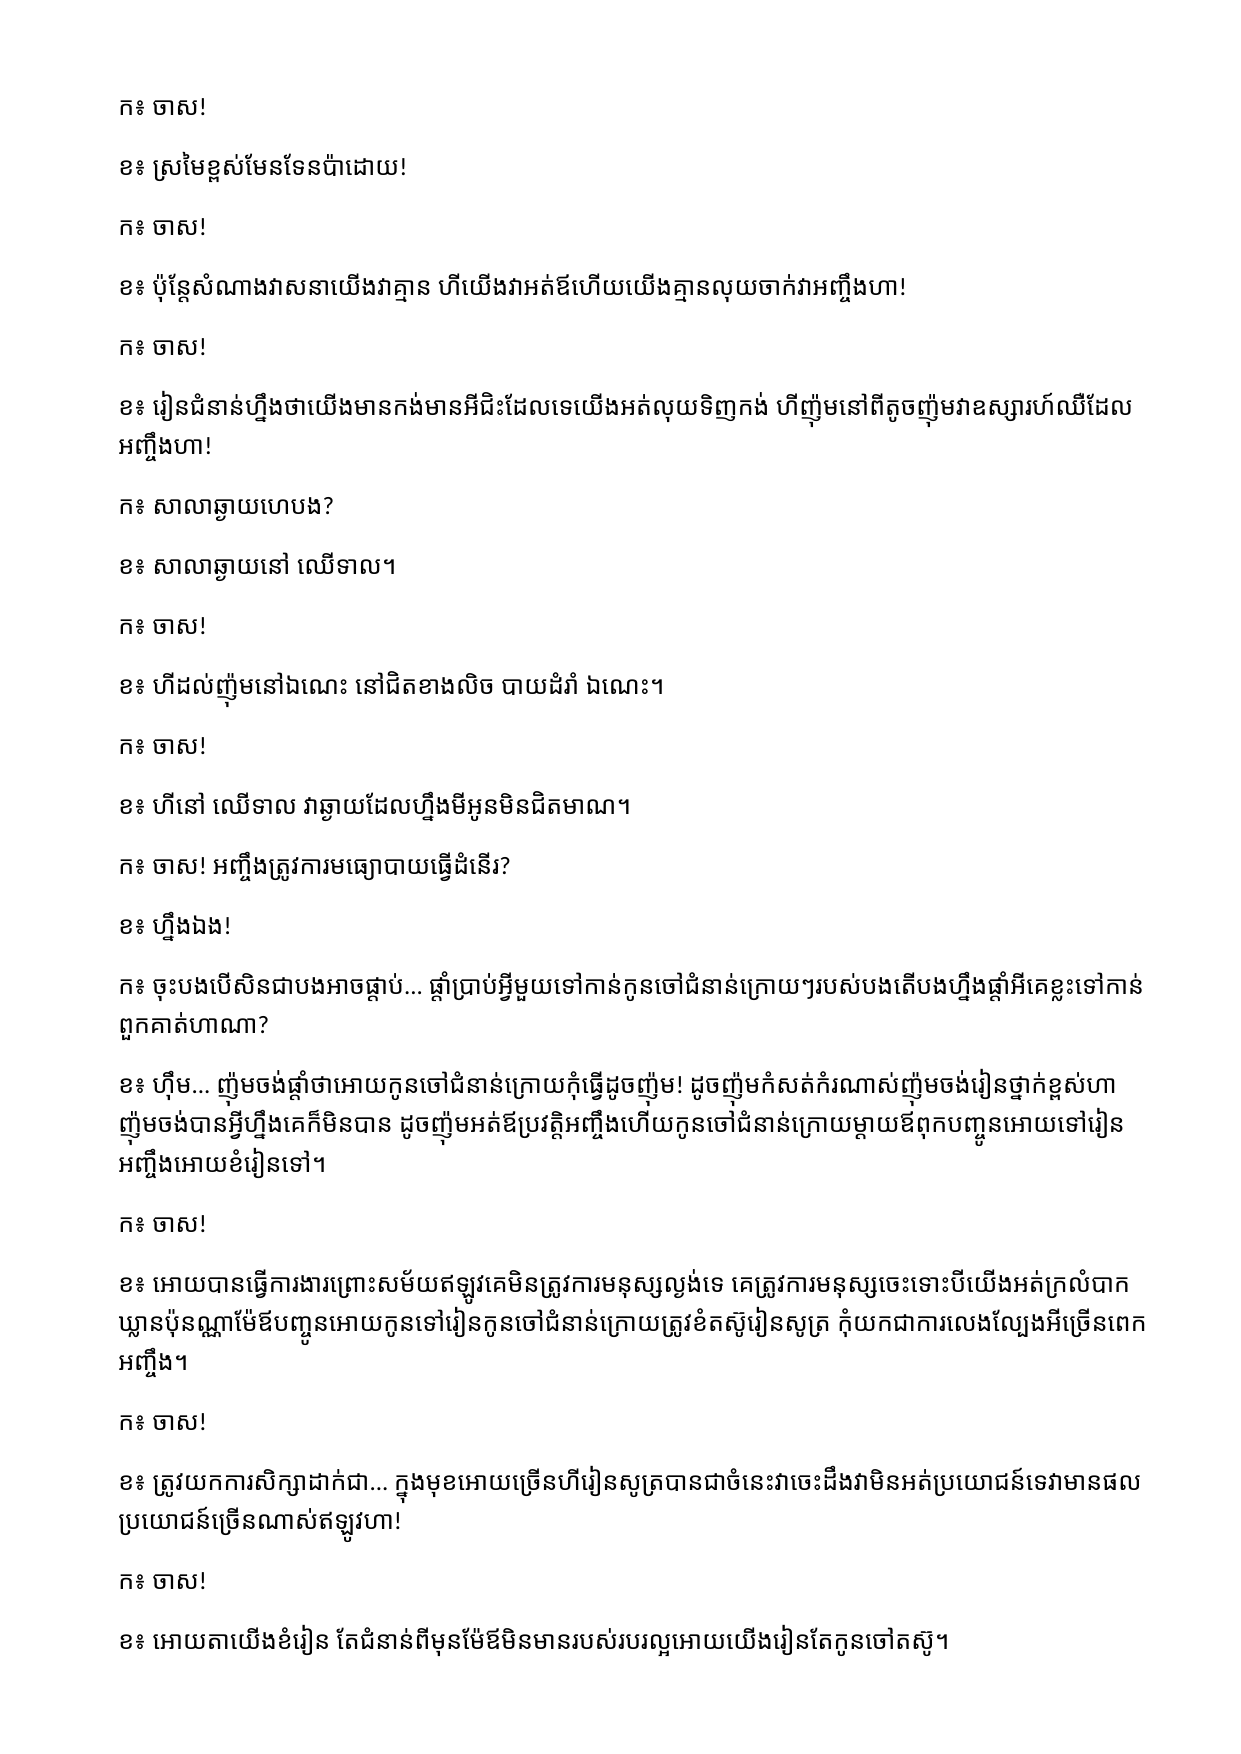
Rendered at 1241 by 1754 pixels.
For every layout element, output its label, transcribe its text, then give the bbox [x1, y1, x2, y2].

text ក៖ ចាស! អញ្ចឹងត្រូវការមធ្យោបាយធ្វើដំនើរ? [118, 848, 1152, 882]
text ក៖ ចាស! [118, 728, 1152, 762]
text ខ៖ ហ្នឹងឯង! [118, 908, 1152, 942]
text ខ៖ សាលាឆ្ងាយនៅ ឈើទាល។ [118, 548, 1152, 582]
text ក៖ ចាស! [118, 1404, 1152, 1438]
text ខ៖ ត្រូវយកការសិក្សាដាក់ជា... ក្នុងមុខអោយច្រើនហីរៀនសូត្របានជាចំនេះវាចេះដឹងវាមិនអត់ប្រយោជន៍ទេវាមានផលប្រយោជន៍ច្រើនណាស់ឥឡូវហា! [118, 1464, 1152, 1537]
text ក៖ សាលាឆ្ងាយហេបង? [118, 488, 1152, 522]
text ខ៖ រៀនជំនាន់ហ្នឹងថាយើងមានកង់មានអីជិះដែលទេយើងអត់លុយទិញកង់ ហីញ៉ុមនៅពីតូចញ៉ុមវាឧស្សារហ៍ឈឺដែលអញ្ចឹងហា! [118, 389, 1152, 462]
text ក៖ ចាស! [118, 608, 1152, 642]
text ក៖ ចាស! [118, 1205, 1152, 1239]
text ខ៖​ ហីដល់ញ៉ុមនៅឯណេះ នៅជិតខាងលិច បាយដំរាំ ឯណេះ។ [118, 668, 1152, 702]
text ខ៖ ហីនៅ ឈើទាល វាឆ្ងាយដែលហ្នឹងមីអូនមិនជិតមាណ។ [118, 788, 1152, 822]
text ក៖ ចាស! [118, 209, 1152, 243]
text ខ៖ ស្រមៃខ្ពស់មែនទែនប៉ាដោយ! [118, 149, 1152, 183]
text ក៖ ចាស! [118, 1563, 1152, 1597]
text ក៖ ចាស! [118, 329, 1152, 363]
text ខ៖ អោយតាយើងខំរៀន តែជំនាន់ពីមុនម៉ែឪមិនមានរបស់របរល្អអោយយើងរៀនតែកូនចៅតស៊ូ។ [118, 1623, 1152, 1657]
text ខ៖ អោយបានធ្វើការងារព្រោះសម័យឥឡូវគេមិនត្រូវការមនុស្សល្ងង់ទេ គេត្រូវការមនុស្សចេះទោះបីយើងអត់ក្រលំបាក ឃ្លានប៉ុនណ្ណាម៉ែឪបញ្ចូនអោយកូនទៅរៀនកូនចៅជំនាន់ក្រោយត្រូវខំតស៊ូរៀនសូត្រ កុំយកជាការលេងល្បែងអីច្រើនពេកអញ្ចឹង។ [118, 1265, 1152, 1378]
text ក៖ ចុះបងបើសិនជាបងអាចផ្តាប់... ផ្តាំប្រាប់អ្វីមួយទៅកាន់កូនចៅជំនាន់ក្រោយៗរបស់បងតើបងហ្នឹងផ្តាំអីគេខ្លះទៅកាន់ពួកគាត់ហាណា? [118, 968, 1152, 1041]
text ខ៖ ហ៊ឹម... ញ៉ុមចង់ផ្តាំថាអោយកូនចៅជំនាន់ក្រោយកុំធ្វើដូចញ៉ុម! ដូចញ៉ុមកំសត់កំរណាស់ញ៉ុមចង់រៀនថ្នាក់ខ្ពស់ហាញ៉ុមចង់បានអ្វីហ្នឹងគេក៏មិនបាន ដូចញ៉ុមអត់ឪប្រវត្តិអញ្ចឹងហើយកូនចៅជំនាន់ក្រោយម្ដាយឪពុកបញ្ចូនអោយទៅរៀនអញ្ចឹងអោយខំរៀនទៅ។ [118, 1067, 1152, 1179]
text ខ៖ ប៉ុន្ដែសំណាងវាសនាយើងវាគ្មាន ហីយើងវាអត់ឪហើយយើងគ្មានលុយចាក់វាអញ្ចឹងហា! [118, 269, 1152, 303]
text ក៖ ចាស! [118, 89, 1152, 123]
